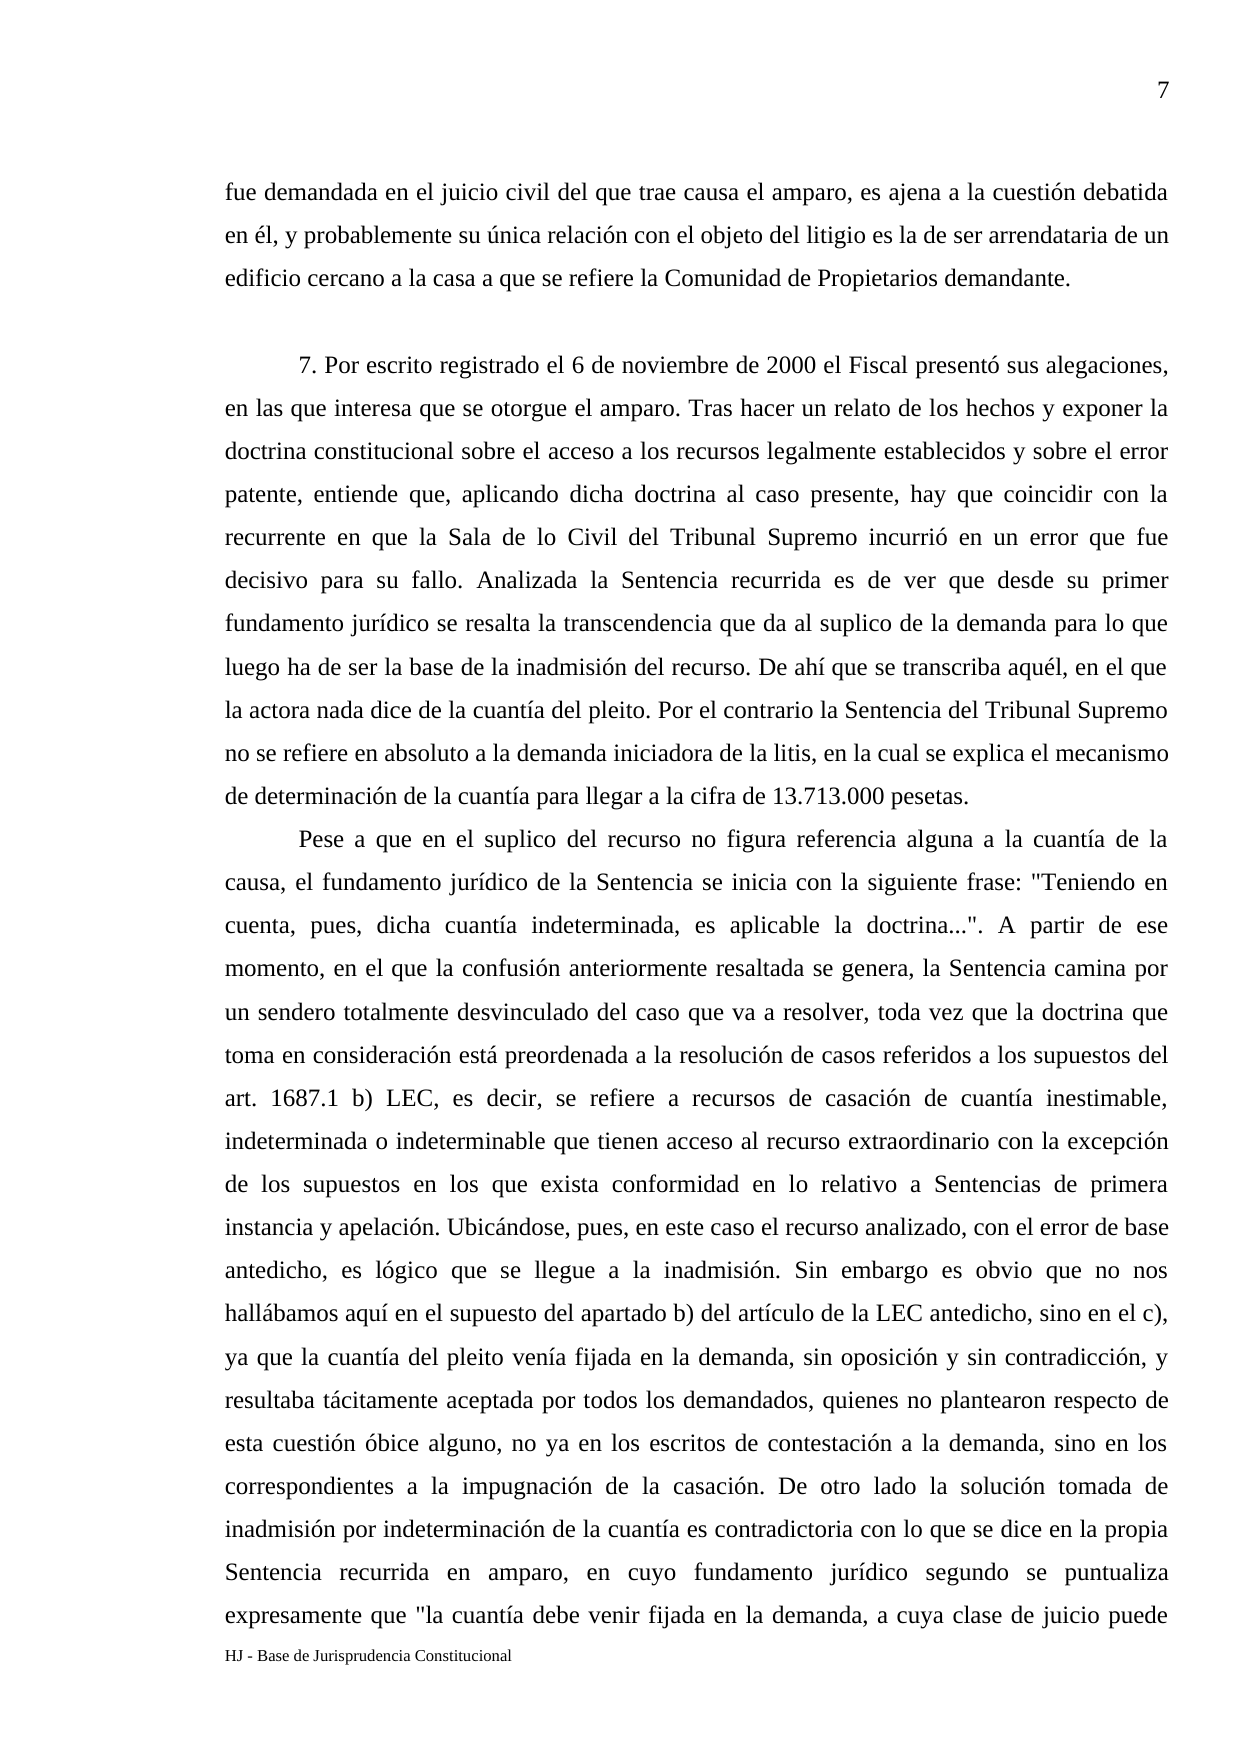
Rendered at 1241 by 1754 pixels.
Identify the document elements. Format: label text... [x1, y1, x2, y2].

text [224, 177, 1169, 292]
text 7. Por escrito registrado el 6 de noviembre de 2000 el Fiscal presentó sus alegaciones, en las que interesa que se otorgue el amparo. Tras hacer un relato de los hechos y exponer la doctrina constitucional sobre el acceso a los recursos legalmente establecidos y sobre el error patente, entiende que, aplicando dicha doctrina al caso presente, hay que coincidir con la recurrente en que la Sala de lo Civil del Tribunal Supremo incurrió en un error que fue decisivo para su fallo. Analizada la Sentencia recurrida es de ver que desde su primer fundamento jurídico se resalta la transcendencia que da al suplico de la demanda para lo que luego ha de ser la base de la inadmisión del recurso. De ahí que se transcriba aquél, en el que la actora nada dice de la cuantía del pleito. Por el contrario la Sentencia del Tribunal Supremo no se refiere en absoluto a la demanda iniciadora de la litis, en la cual se explica el mecanismo de determinación de la cuantía para llegar a la cifra de 13.713.000 pesetas. [224, 350, 1169, 810]
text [224, 824, 1169, 1629]
